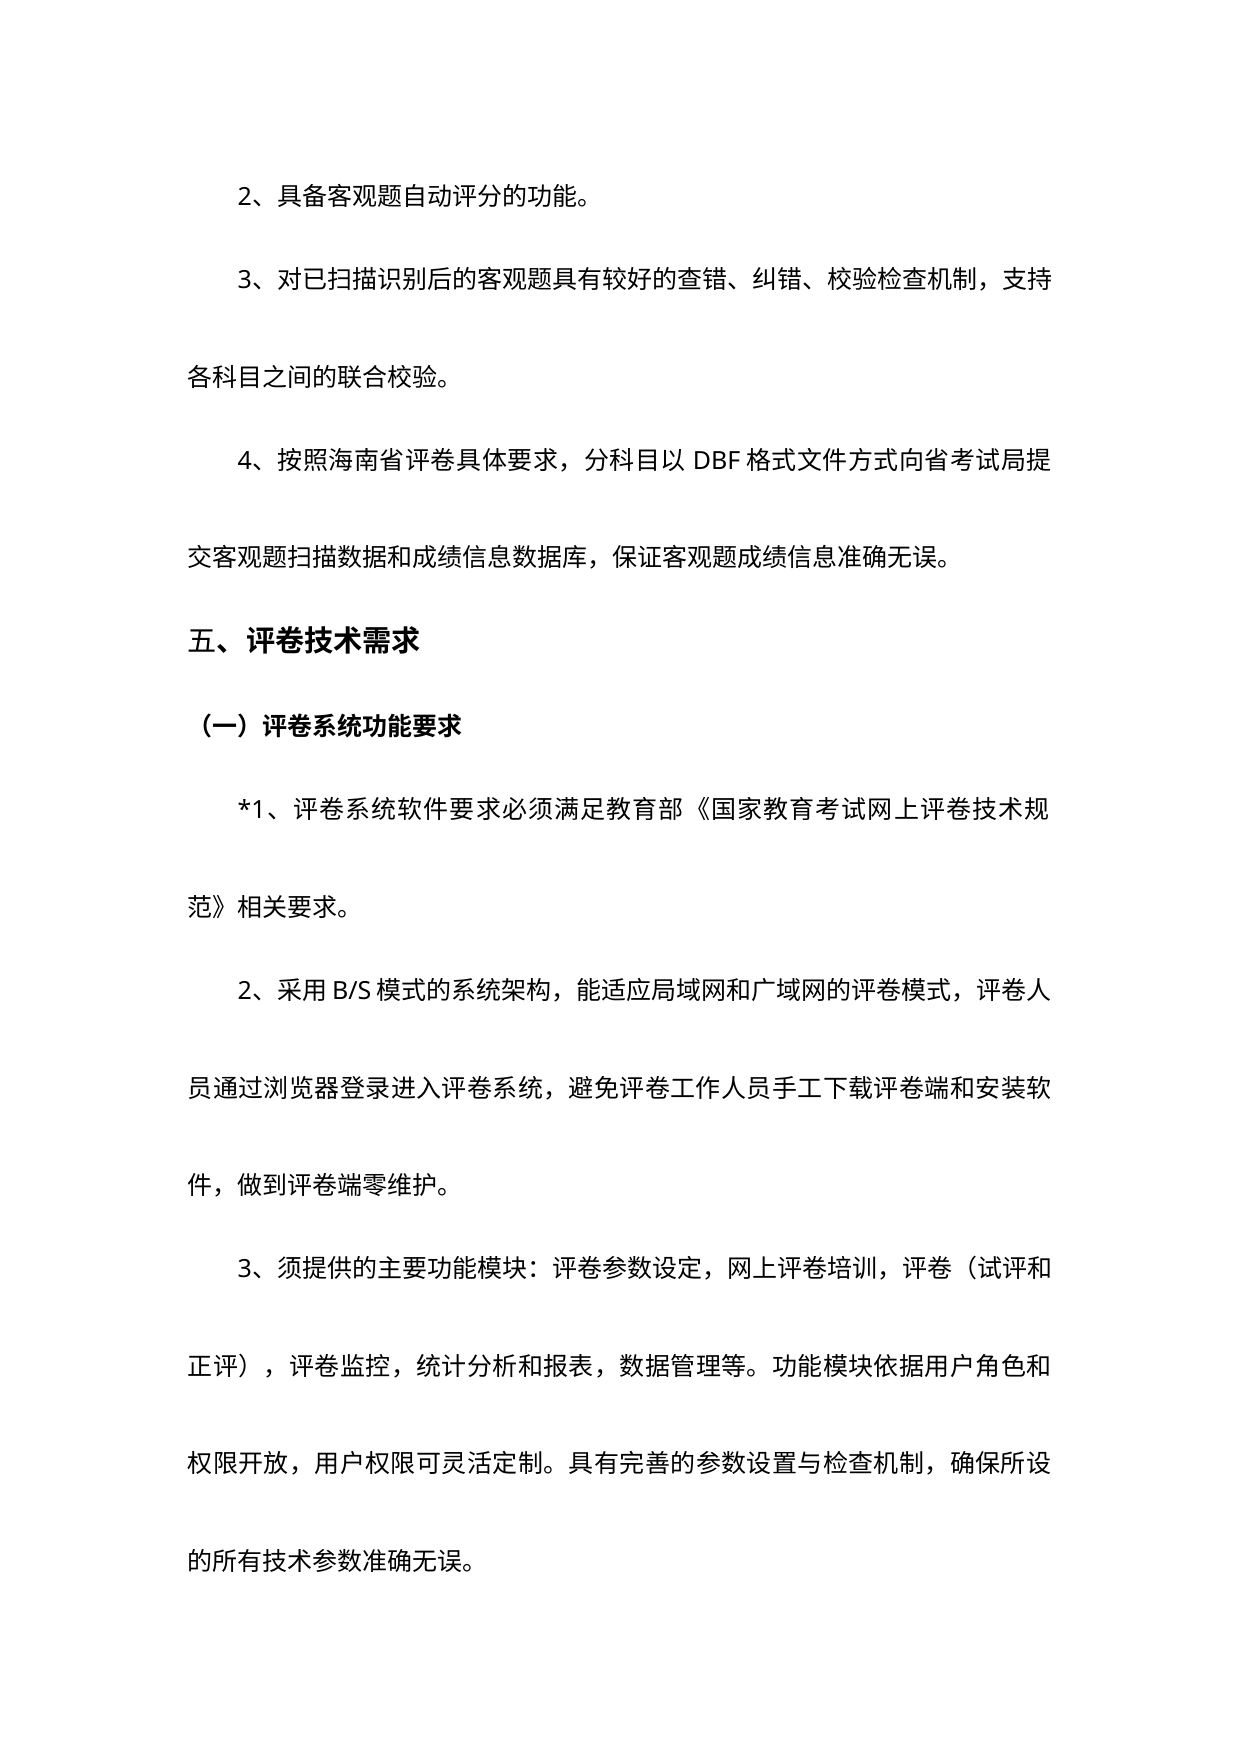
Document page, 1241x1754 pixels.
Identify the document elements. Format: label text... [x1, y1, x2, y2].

text 五、评卷技术需求 [187, 606, 1053, 671]
text *1、评卷系统软件要求必须满足教育部《国家教育考试网上评卷技术规范》相关要求。 [187, 776, 1053, 938]
text （一）评卷系统功能要求 [187, 692, 1053, 757]
text 2、具备客观题自动评分的功能。 [187, 162, 1053, 227]
text 4、按照海南省评卷具体要求，分科目以DBF格式文件方式向省考试局提交客观题扫描数据和成绩信息数据库，保证客观题成绩信息准确无误。 [187, 426, 1053, 588]
text 3、对已扫描识别后的客观题具有较好的查错、纠错、校验检查机制，支持各科目之间的联合校验。 [187, 245, 1053, 408]
text 2、采用B/S模式的系统架构，能适应局域网和广域网的评卷模式，评卷人员通过浏览器登录进入评卷系统，避免评卷工作人员手工下载评卷端和安装软件，做到评卷端零维护。 [187, 956, 1053, 1216]
text 3、须提供的主要功能模块：评卷参数设定，网上评卷培训，评卷（试评和正评），评卷监控，统计分析和报表，数据管理等。功能模块依据用户角色和权限开放，用户权限可灵活定制。具有完善的参数设置与检查机制，确保所设的所有技术参数准确无误。 [187, 1234, 1053, 1592]
